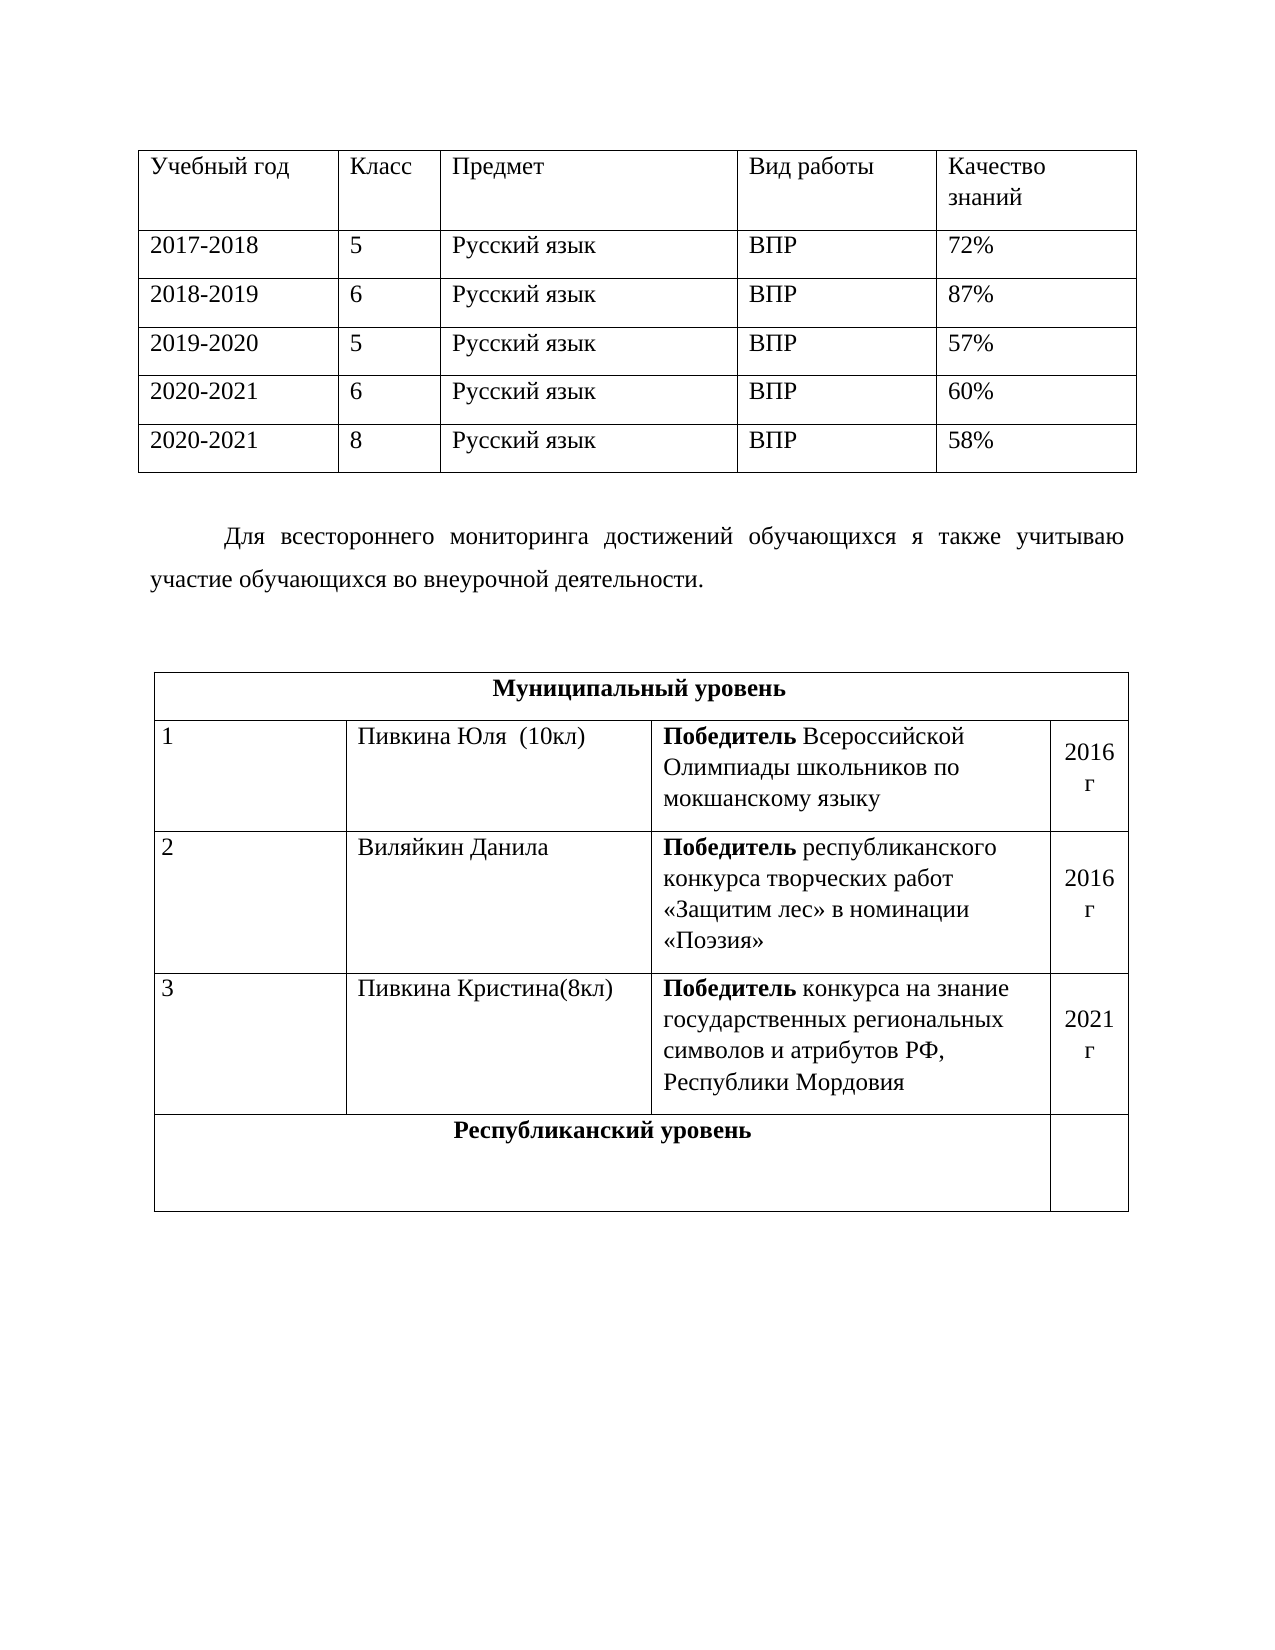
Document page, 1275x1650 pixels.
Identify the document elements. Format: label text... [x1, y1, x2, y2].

table_header Предмет [441, 151, 737, 229]
table_cell Русский язык [441, 279, 737, 327]
table_cell ВПР [738, 328, 936, 375]
table_cell Виляйкин Данила [347, 832, 651, 972]
table_cell Русский язык [441, 425, 737, 472]
table_cell Республиканский уровень [155, 1115, 1050, 1211]
table_cell 87% [937, 279, 1136, 327]
table_header Качество знаний [937, 151, 1136, 229]
table_cell 2019-2020 [139, 328, 338, 375]
table_cell 1 [155, 721, 346, 831]
table_cell 58% [937, 425, 1136, 472]
table_cell ВПР [738, 425, 936, 472]
table_header Вид работы [738, 151, 936, 229]
table_cell Пивкина Кристина(8кл) [347, 974, 651, 1114]
table_cell [1051, 1115, 1128, 1211]
table_cell 60% [937, 376, 1136, 424]
table_header Муниципальный уровень [155, 673, 1128, 720]
table_cell 2020-2021 [139, 376, 338, 424]
table_cell Победитель Всероссийской Олимпиады школьников по мокшанскому языку [652, 721, 1050, 831]
table_cell ВПР [738, 231, 936, 278]
table_cell 2020-2021 [139, 425, 338, 472]
table_cell 2016г [1051, 832, 1128, 972]
table_cell Пивкина Юля (10кл) [347, 721, 651, 831]
table_cell 6 [339, 279, 440, 327]
table_header Учебный год [139, 151, 338, 229]
table_cell 2021г [1051, 974, 1128, 1114]
table_cell 5 [339, 231, 440, 278]
table_cell ВПР [738, 279, 936, 327]
table_header Класс [339, 151, 440, 229]
table_cell 2 [155, 832, 346, 972]
table_cell Русский язык [441, 328, 737, 375]
table_cell 57% [937, 328, 1136, 375]
table_cell Победитель конкурса на знание государственных региональных символов и атрибутов РФ, Республики Мордовия [652, 974, 1050, 1114]
table_cell 2018-2019 [139, 279, 338, 327]
table_cell 3 [155, 974, 346, 1114]
table_cell Русский язык [441, 376, 737, 424]
table_cell 72% [937, 231, 1136, 278]
table_cell 6 [339, 376, 440, 424]
table_cell 8 [339, 425, 440, 472]
table_cell 2016г [1051, 721, 1128, 831]
table_cell 2017-2018 [139, 231, 338, 278]
table_cell Русский язык [441, 231, 737, 278]
table_cell 5 [339, 328, 440, 375]
table_cell ВПР [738, 376, 936, 424]
table_cell Победитель республиканского конкурса творческих работ «Защитим лес» в номинации «Поэзия» [652, 832, 1050, 972]
text Для всестороннего мониторинга достижений обучающихся я также учитываю участие обучающихся во внеурочной деятельности. [150, 521, 1125, 593]
